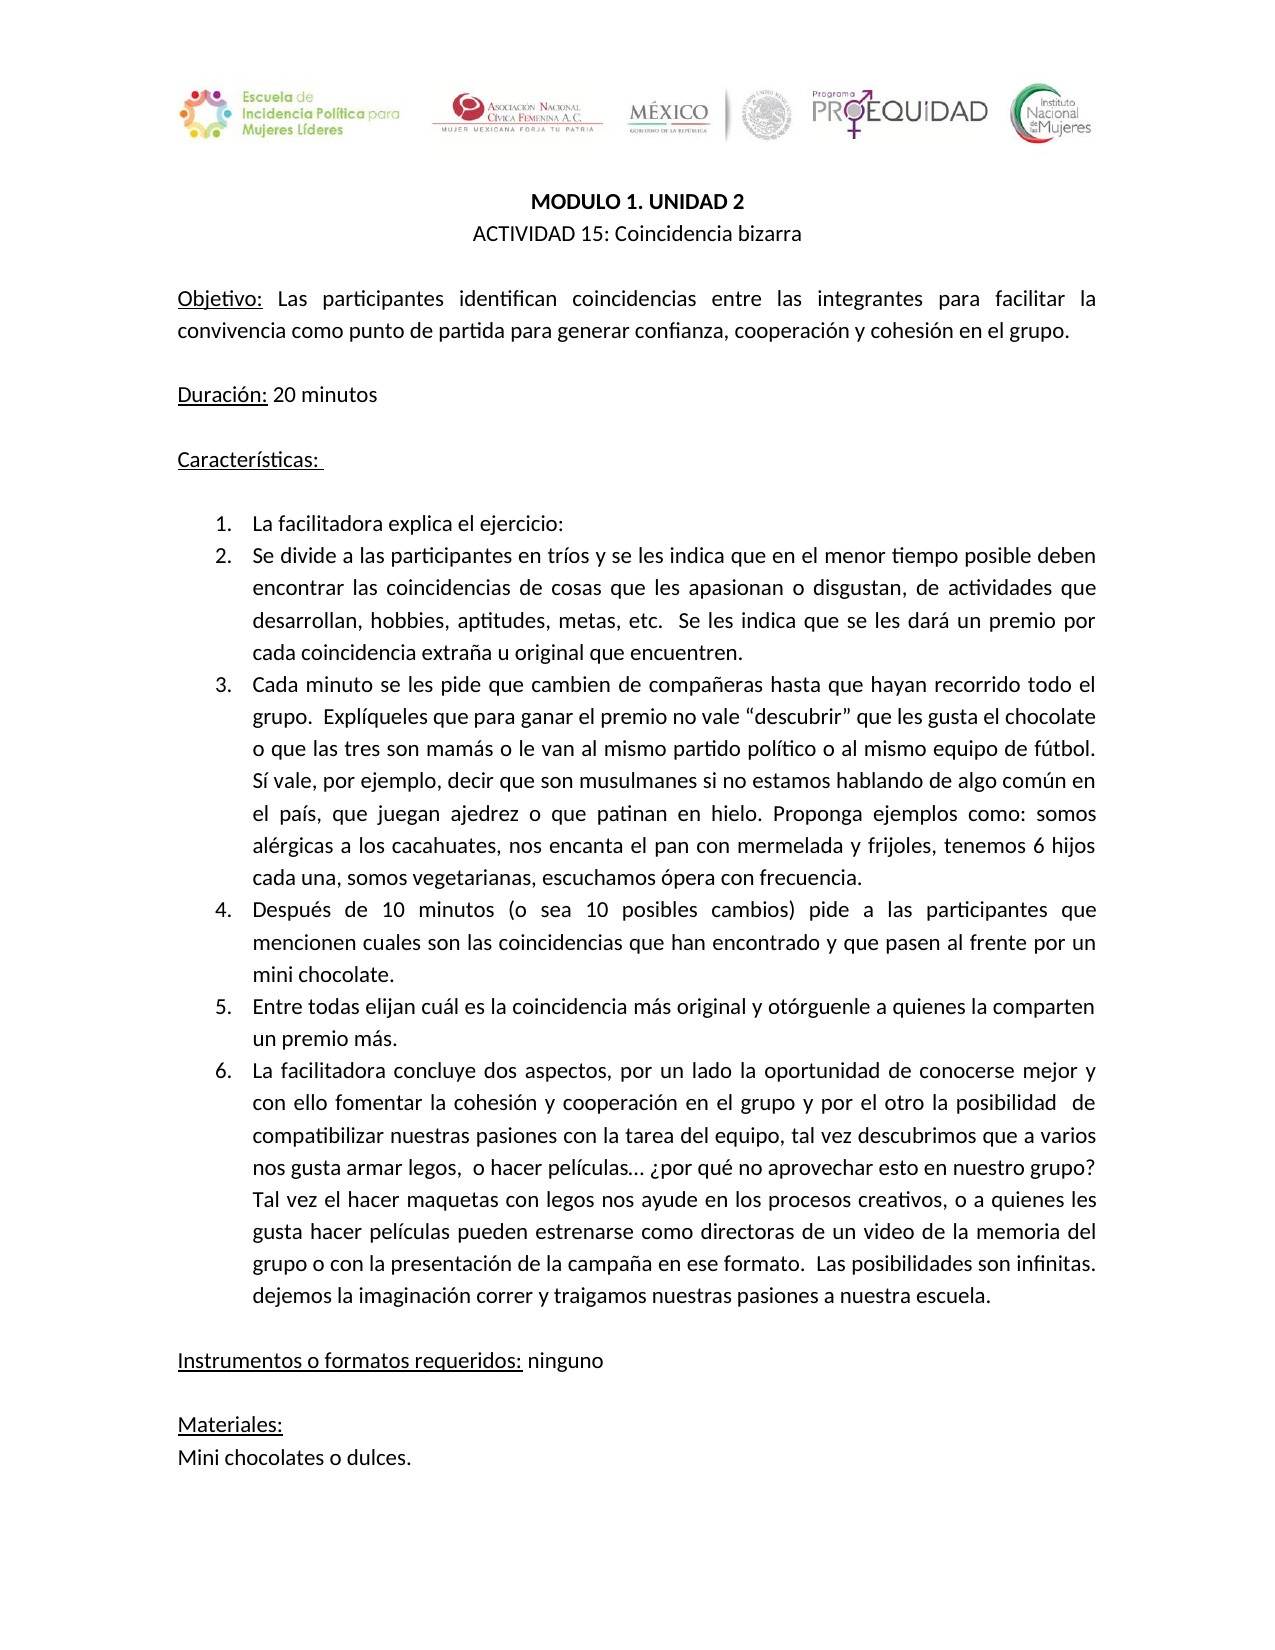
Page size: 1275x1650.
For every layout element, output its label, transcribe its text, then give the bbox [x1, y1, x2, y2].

list Entre todas elijan cuál es la coincidencia más original y otórguenle a quienes la comparten un premio más. [215, 992, 1098, 1052]
picture [177, 73, 1098, 155]
list Se divide a las participantes en tríos y se les indica que en el menor tiempo posible deben encontrar las coincidencias de cosas que les apasionan o disgustan, de actividades que desarrollan, hobbies, aptitudes, metas, etc. Se les indica que se les dará un premio por cada coincidencia extraña u original que encuentren. [215, 541, 1098, 666]
text Características: [177, 445, 1098, 473]
text Instrumentos o formatos requeridos: ninguno [177, 1346, 1098, 1374]
list La facilitadora explica el ejercicio: [215, 509, 1098, 537]
text MODULO 1. UNIDAD 2 [177, 187, 1098, 215]
text Duración: 20 minutos [177, 380, 1098, 408]
text Materiales: [177, 1410, 1098, 1438]
list Después de 10 minutos (o sea 10 posibles cambios) pide a las participantes que mencionen cuales son las coincidencias que han encontrado y que pasen al frente por un mini chocolate. [215, 895, 1098, 988]
list La facilitadora concluye dos aspectos, por un lado la oportunidad de conocerse mejor y con ello fomentar la cohesión y cooperación en el grupo y por el otro la posibilidad de compatibilizar nuestras pasiones con la tarea del equipo, tal vez descubrimos que a varios nos gusta armar legos, o hacer películas… ¿por qué no aprovechar esto en nuestro grupo? Tal vez el hacer maquetas con legos nos ayude en los procesos creativos, o a quienes les gusta hacer películas pueden estrenarse como directoras de un video de la memoria del grupo o con la presentación de la campaña en ese formato. Las posibilidades son infinitas. dejemos la imaginación correr y traigamos nuestras pasiones a nuestra escuela. [215, 1056, 1098, 1310]
list Cada minuto se les pide que cambien de compañeras hasta que hayan recorrido todo el grupo. Explíqueles que para ganar el premio no vale “descubrir” que les gusta el chocolate o que las tres son mamás o le van al mismo partido político o al mismo equipo de fútbol. Sí vale, por ejemplo, decir que son musulmanes si no estamos hablando de algo común en el país, que juegan ajedrez o que patinan en hielo. Proponga ejemplos como: somos alérgicas a los cacahuates, nos encanta el pan con mermelada y frijoles, tenemos 6 hijos cada una, somos vegetarianas, escuchamos ópera con frecuencia. [215, 670, 1098, 891]
text Mini chocolates o dulces. [177, 1443, 1098, 1471]
text Objetivo: Las participantes identifican coincidencias entre las integrantes para facilitar la convivencia como punto de partida para generar confianza, cooperación y cohesión en el grupo. [177, 284, 1098, 344]
text ACTIVIDAD 15: Coincidencia bizarra [177, 219, 1098, 247]
